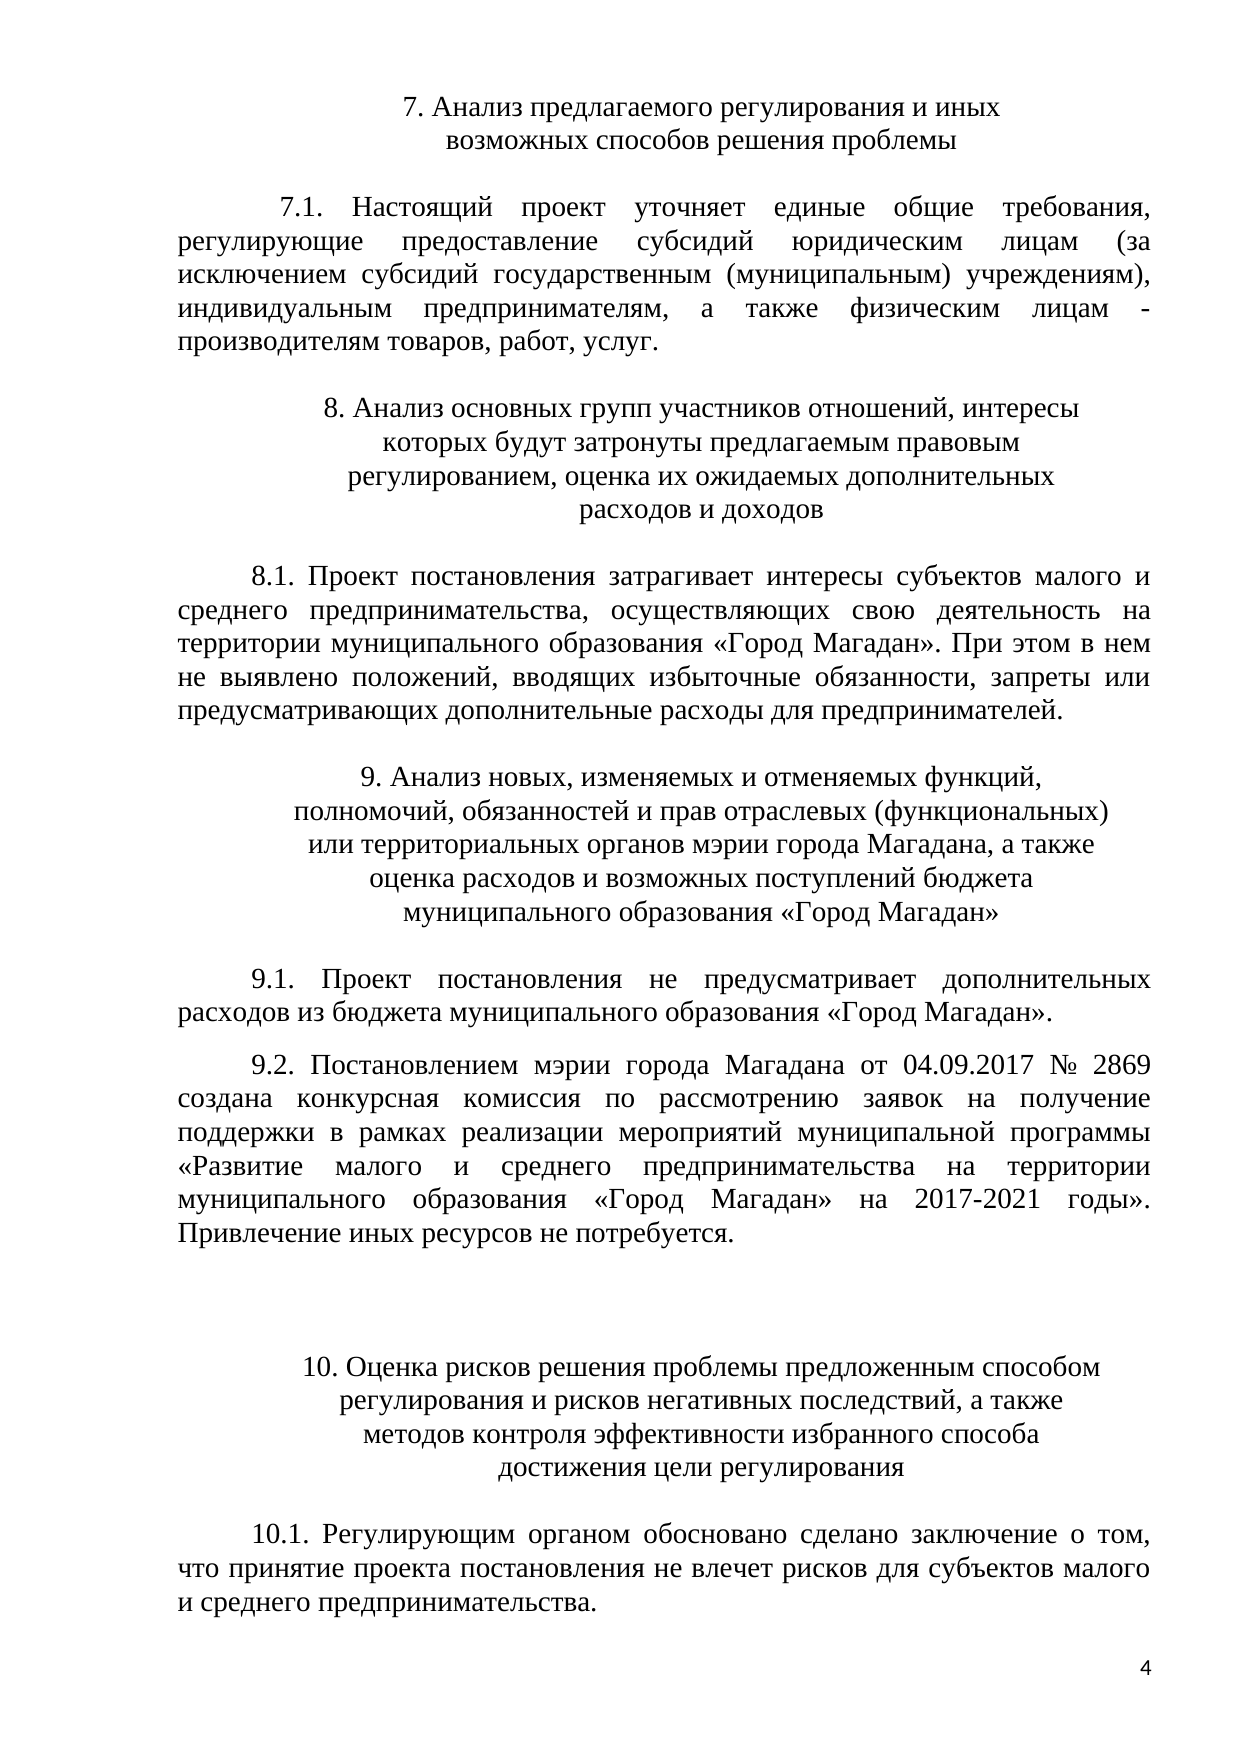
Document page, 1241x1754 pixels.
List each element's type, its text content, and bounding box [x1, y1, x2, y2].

text расходов и доходов [177, 491, 1152, 525]
text или территориальных органов мэрии города Магадана, а также [177, 827, 1152, 860]
text муниципального образования «Город Магадан» [177, 894, 1152, 927]
text регулированием, оценка их ожидаемых дополнительных [177, 458, 1152, 491]
text регулирования и рисков негативных последствий, а также [177, 1382, 1152, 1416]
text 9.2. Постановлением мэрии города Магадана от 04.09.2017 № 2869 создана конкурсная комиссия по рассмотрению заявок на получение поддержки в рамках реализации мероприятий муниципальной программы «Развитие малого и среднего предпринимательства на территории муниципального образования «Город Магадан» на 2017-2021 годы». Привлечение иных ресурсов не потребуется. [177, 1047, 1152, 1248]
text методов контроля эффективности избранного способа [177, 1416, 1152, 1449]
text оценка расходов и возможных поступлений бюджета [177, 860, 1152, 894]
text возможных способов решения проблемы [177, 122, 1152, 156]
text 8. Анализ основных групп участников отношений, интересы [177, 391, 1152, 424]
text достижения цели регулирования [177, 1449, 1152, 1483]
text 10.1. Регулирующим органом обосновано сделано заключение о том, что принятие проекта постановления не влечет рисков для субъектов малого и среднего предпринимательства. [177, 1517, 1152, 1617]
text 9.1. Проект постановления не предусматривает дополнительных расходов из бюджета муниципального образования «Город Магадан». [177, 961, 1152, 1028]
text полномочий, обязанностей и прав отраслевых (функциональных) [177, 793, 1152, 827]
text 8.1. Проект постановления затрагивает интересы субъектов малого и среднего предпринимательства, осуществляющих свою деятельность на территории муниципального образования «Город Магадан». При этом в нем не выявлено положений, вводящих избыточные обязанности, запреты или предусматривающих дополнительные расходы для предпринимателей. [177, 558, 1152, 726]
text 9. Анализ новых, изменяемых и отменяемых функций, [177, 759, 1152, 793]
text 10. Оценка рисков решения проблемы предложенным способом [177, 1349, 1152, 1382]
text которых будут затронуты предлагаемым правовым [177, 424, 1152, 458]
text 7. Анализ предлагаемого регулирования и иных [177, 89, 1152, 122]
text 7.1. Настоящий проект уточняет единые общие требования, регулирующие предоставление субсидий юридическим лицам (за исключением субсидий государственным (муниципальным) учреждениям), индивидуальным предпринимателям, а также физическим лицам - производителям товаров, работ, услуг. [177, 189, 1152, 357]
